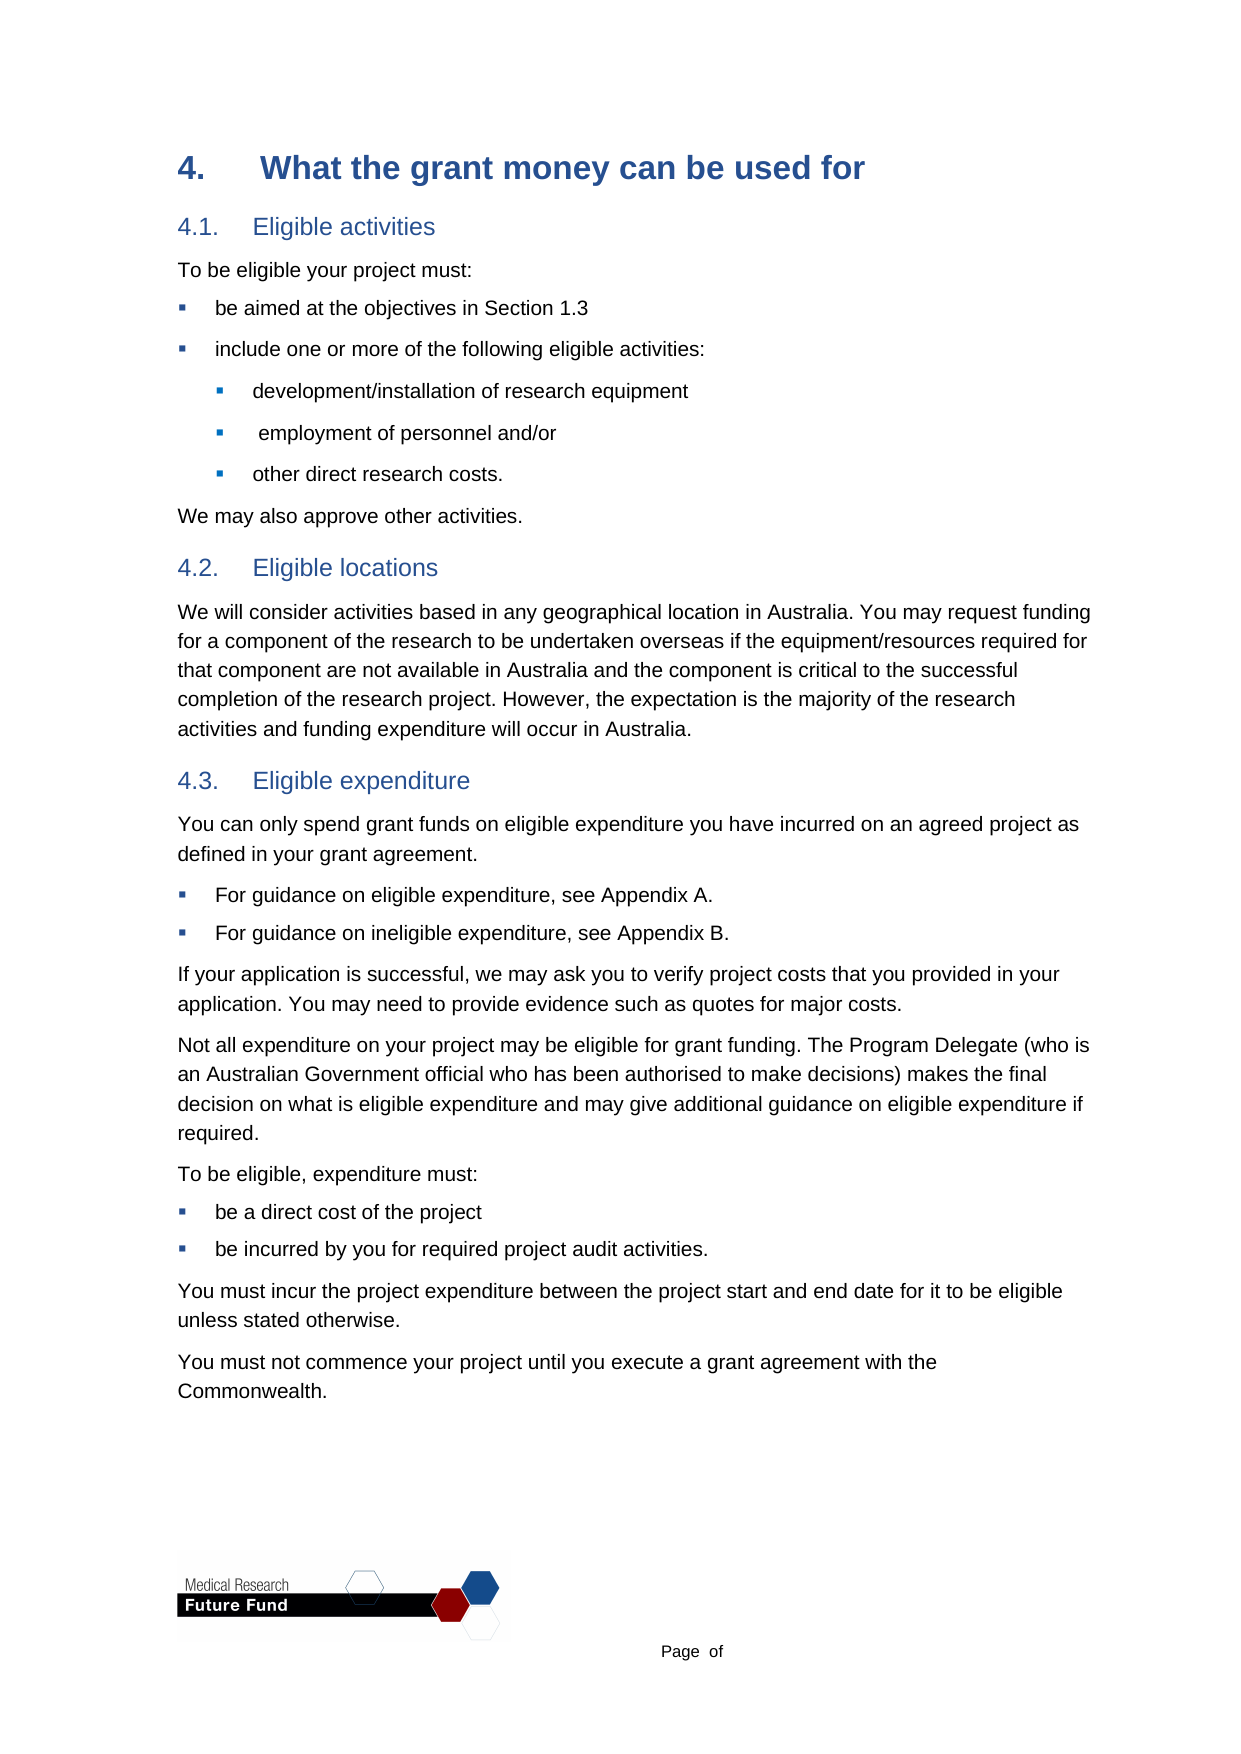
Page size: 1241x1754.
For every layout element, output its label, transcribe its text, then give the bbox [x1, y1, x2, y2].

text We will consider activities based in any geographical location in Australia. You may request funding for a component of the research to be undertaken overseas if the equipment/resources required for that component are not available in Australia and the component is critical to the successful completion of the research project. However, the expectation is the majority of the research activities and funding expenditure will occur in Australia. [177, 594, 1092, 740]
list You must incur the project expenditure between the project start and end date for it to be eligible unless stated otherwise. [177, 1274, 1092, 1332]
list If your application is successful, we may ask you to verify project costs that you provided in your application. You may need to provide evidence such as quotes for major costs. [177, 957, 1092, 1015]
list include one or more of the following eligible activities: [177, 332, 1092, 361]
list employment of personnel and/or [215, 415, 1092, 444]
list For guidance on ineligible expenditure, see Appendix B. [177, 915, 1092, 944]
list development/installation of research equipment [215, 374, 1092, 403]
text To be eligible your project must: [177, 253, 1092, 282]
subtitle Eligible expenditure [177, 765, 1092, 794]
list be a direct cost of the project [177, 1194, 1092, 1224]
subtitle Eligible activities [177, 211, 1092, 240]
text You can only spend grant funds on eligible expenditure you have incurred on an agreed project as defined in your grant agreement. [177, 807, 1092, 865]
subtitle What the grant money can be used for [177, 148, 1092, 186]
list Not all expenditure on your project may be eligible for grant funding. The Program Delegate (who is an Australian Government official who has been authorised to make decisions) makes the final decision on what is eligible expenditure and may give additional guidance on eligible expenditure if required. [177, 1028, 1092, 1144]
text You must not commence your project until you execute a grant agreement with the Commonwealth. [177, 1344, 1092, 1403]
picture [177, 1550, 511, 1642]
list be aimed at the objectives in Section 1.3 [177, 290, 1092, 319]
subtitle Eligible locations [177, 553, 1092, 582]
text To be eligible, expenditure must: [177, 1157, 1092, 1186]
text We may also approve other activities. [177, 499, 1092, 528]
list other direct research costs. [215, 457, 1092, 486]
list be incurred by you for required project audit activities. [177, 1232, 1092, 1261]
list For guidance on eligible expenditure, see Appendix A. [177, 878, 1092, 907]
